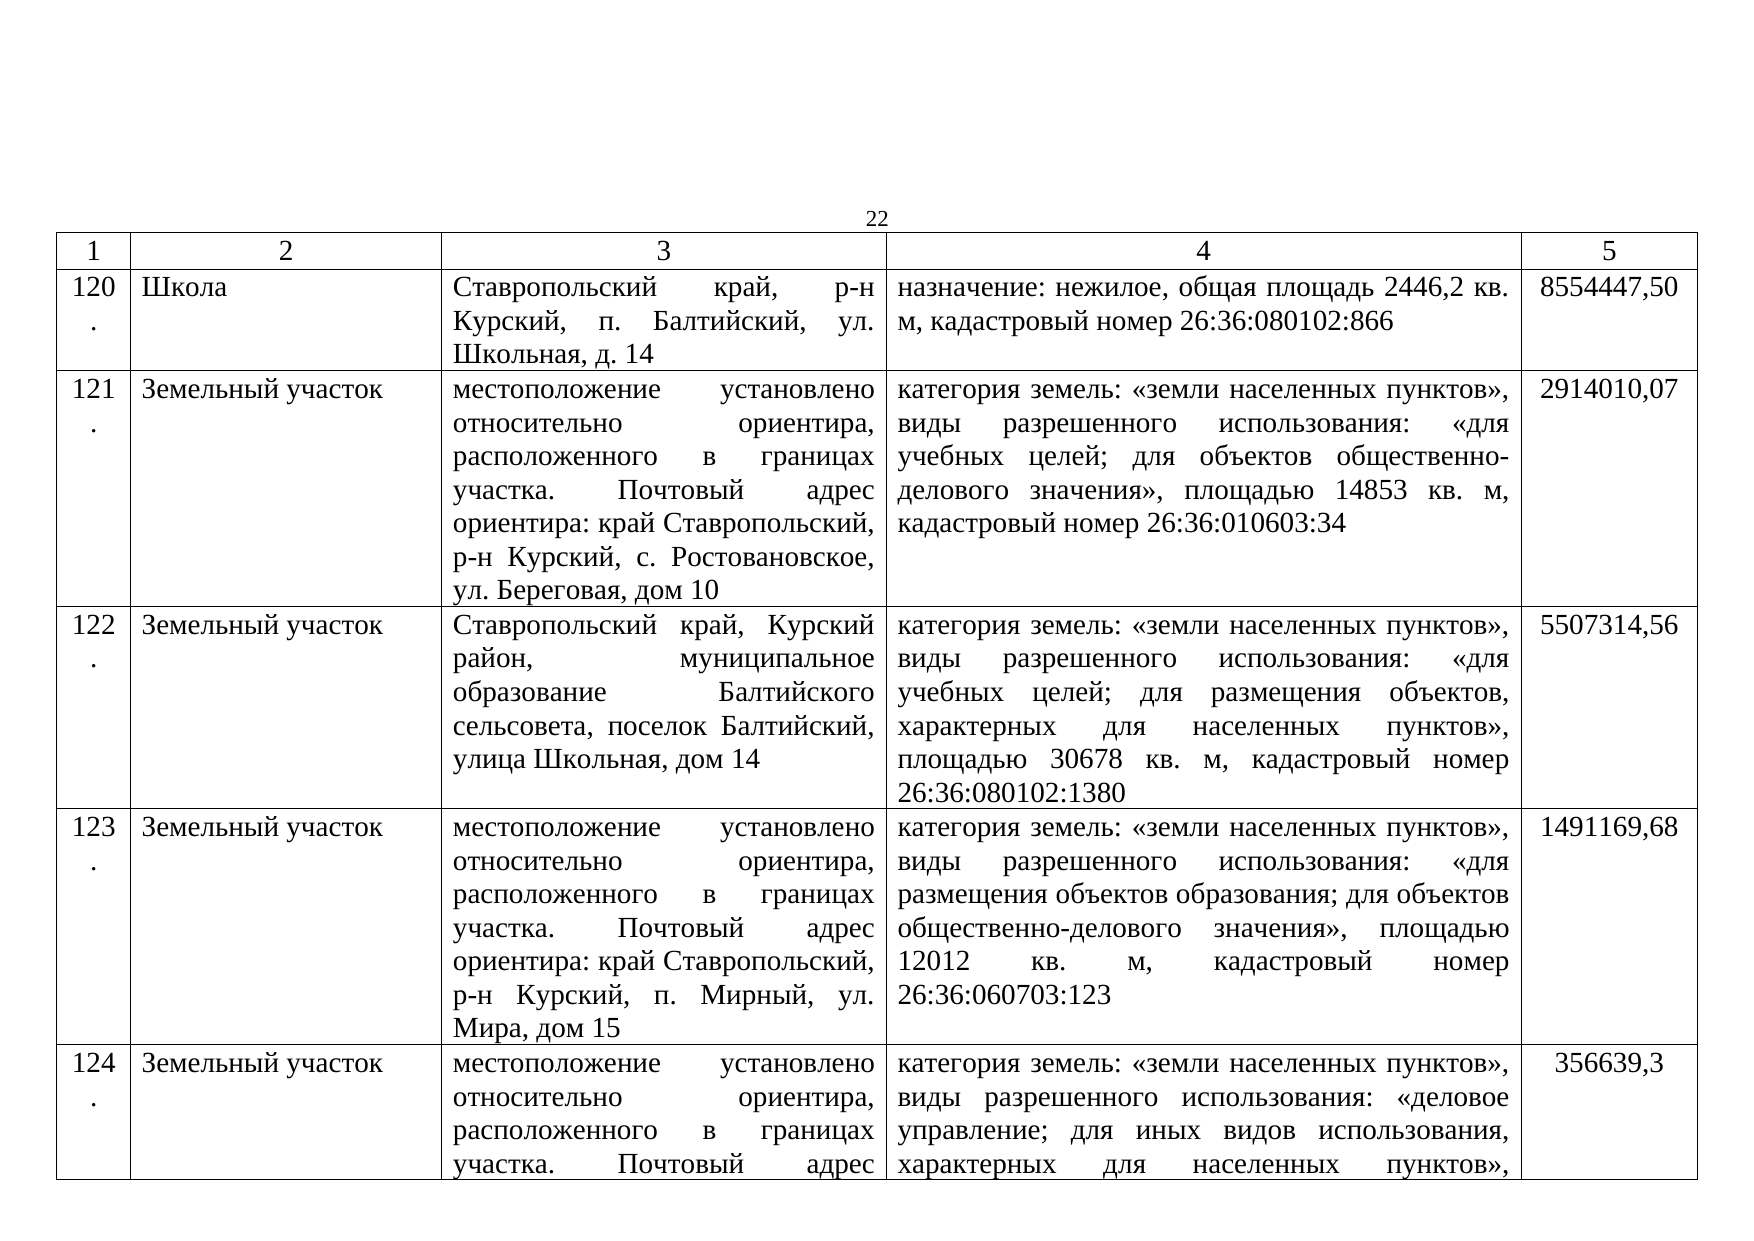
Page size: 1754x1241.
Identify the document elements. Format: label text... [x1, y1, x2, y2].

table_header 1 [57, 233, 130, 268]
table_cell категория земель: «земли населенных пунктов», виды разрешенного использования: «для учебных целей; для объектов общественно-делового значения», площадью 14853 кв. м, кадастровый номер 26:36:010603:34 [887, 371, 1521, 606]
table_cell Ставропольский край, Курский район, муниципальное образование Балтийского сельсовета, поселок Балтийский, улица Школьная, дом 14 [442, 607, 886, 808]
table_header 3 [442, 233, 886, 268]
table_cell 8554447,50 [1522, 270, 1697, 370]
table_header 4 [887, 233, 1521, 268]
table_cell 124. [57, 1045, 130, 1179]
table_cell назначение: нежилое, общая площадь 2446,2 кв. м, кадастровый номер 26:36:080102:866 [887, 270, 1521, 370]
table_header 2 [131, 233, 441, 268]
table_cell Земельный участок [131, 1045, 441, 1179]
table_cell Земельный участок [131, 371, 441, 606]
table_cell 123. [57, 809, 130, 1044]
table_cell Ставропольский край, р-н Курский, п. Балтийский, ул. Школьная, д. 14 [442, 270, 886, 370]
table_cell 120. [57, 270, 130, 370]
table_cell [442, 1045, 886, 1179]
table_cell 122. [57, 607, 130, 808]
table_cell Школа [131, 270, 441, 370]
table_cell Земельный участок [131, 809, 441, 1044]
table_cell 356639,3 [1522, 1045, 1697, 1179]
table_cell 1491169,68 [1522, 809, 1697, 1044]
table_cell местоположение установлено относительно ориентира, расположенного в границах участка. Почтовый адрес ориентира: край Ставропольский, р-н Курский, с. Ростовановское, ул. Береговая, дом 10 [442, 371, 886, 606]
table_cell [887, 1045, 1521, 1179]
table_cell 5507314,56 [1522, 607, 1697, 808]
table_cell категория земель: «земли населенных пунктов», виды разрешенного использования: «для размещения объектов образования; для объектов общественно-делового значения», площадью 12012 кв. м, кадастровый номер 26:36:060703:123 [887, 809, 1521, 1044]
table_cell Земельный участок [131, 607, 441, 808]
table_cell местоположение установлено относительно ориентира, расположенного в границах участка. Почтовый адрес ориентира: край Ставропольский, р-н Курский, п. Мирный, ул. Мира, дом 15 [442, 809, 886, 1044]
table_cell 121. [57, 371, 130, 606]
text 22 [59, 207, 1695, 232]
table_header 5 [1522, 233, 1697, 268]
table_cell 2914010,07 [1522, 371, 1697, 606]
table_cell категория земель: «земли населенных пунктов», виды разрешенного использования: «для учебных целей; для размещения объектов, характерных для населенных пунктов», площадью 30678 кв. м, кадастровый номер 26:36:080102:1380 [887, 607, 1521, 808]
